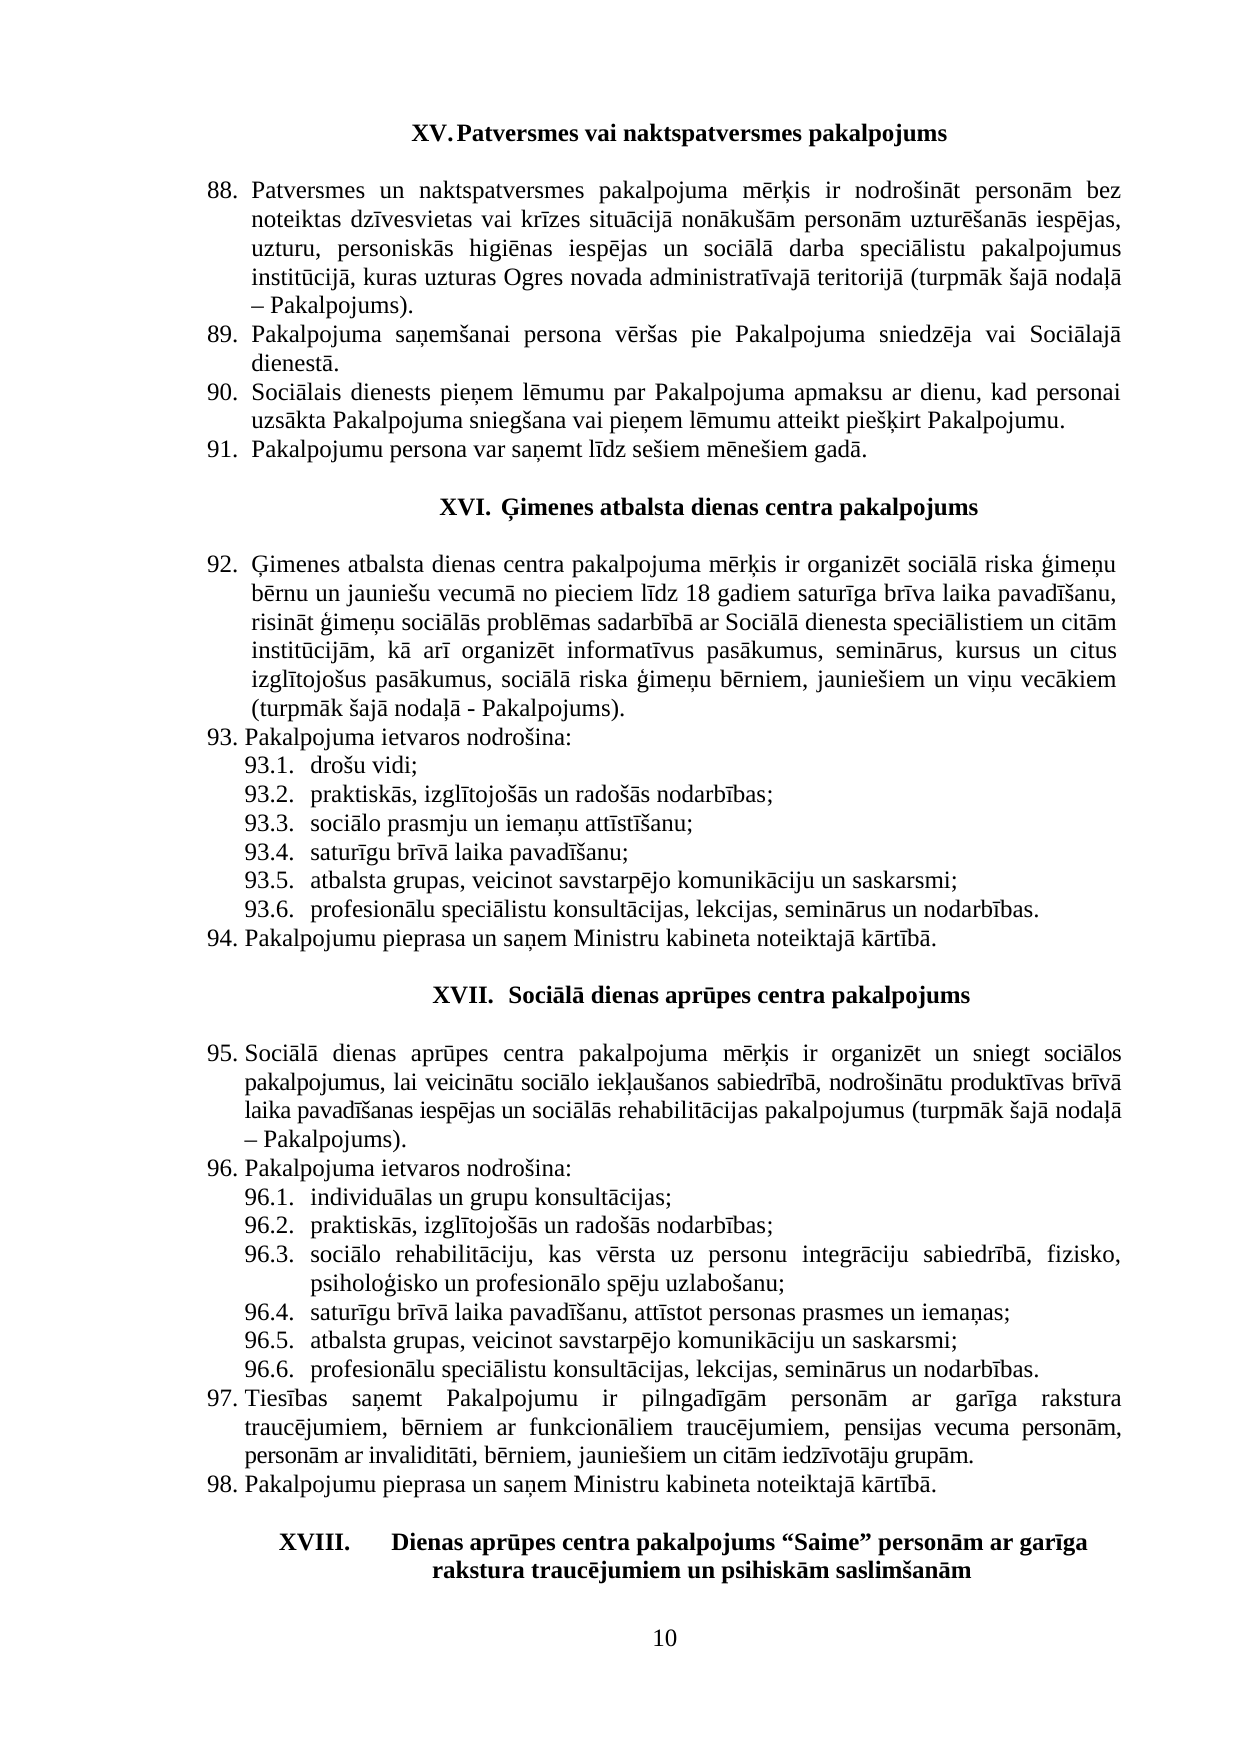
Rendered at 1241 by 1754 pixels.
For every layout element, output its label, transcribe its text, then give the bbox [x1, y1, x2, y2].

list sociālo prasmju un iemaņu attīstīšanu; [244, 808, 1122, 837]
list sociālo rehabilitāciju, kas vērsta uz personu integrāciju sabiedrībā, fizisko, psiholoģisko un profesionālo spēju uzlabošanu; [244, 1239, 1122, 1297]
list Sociālais dienests pieņem lēmumu par Pakalpojuma apmaksu ar dienu, kad personai uzsākta Pakalpojuma sniegšana vai pieņem lēmumu atteikt piešķirt Pakalpojumu. [207, 377, 1122, 434]
list Pakalpojuma saņemšanai persona vēršas pie Pakalpojuma sniedzēja vai Sociālajā dienestā. [207, 319, 1122, 377]
list Ģimenes atbalsta dienas centra pakalpojums [295, 492, 1122, 521]
list Pakalpojumu pieprasa un saņem Ministru kabineta noteiktajā kārtībā. [207, 923, 1122, 952]
list drošu vidi; [244, 751, 1122, 779]
list atbalsta grupas, veicinot savstarpējo komunikāciju un saskarsmi; [244, 1326, 1122, 1354]
list Pakalpojuma ietvaros nodrošina: [207, 1153, 1122, 1182]
list Pakalpojumu persona var saņemt līdz sešiem mēnešiem gadā. [207, 434, 1122, 463]
list saturīgu brīvā laika pavadīšanu, attīstot personas prasmes un iemaņas; [244, 1297, 1122, 1326]
list saturīgu brīvā laika pavadīšanu; [244, 837, 1122, 866]
list Tiesības saņemt Pakalpojumu ir pilngadīgām personām ar garīga rakstura traucējumiem, bērniem ar funkcionāliem traucējumiem, pensijas vecuma personām, personām ar invaliditāti, bērniem, jauniešiem un citām iedzīvotāju grupām. [207, 1383, 1122, 1469]
list Sociālā dienas aprūpes centra pakalpojuma mērķis ir organizēt un sniegt sociālos pakalpojumus, lai veicinātu sociālo iekļaušanos sabiedrībā, nodrošinātu produktīvas brīvā laika pavadīšanas iespējas un sociālās rehabilitācijas pakalpojumus (turpmāk šajā nodaļā – Pakalpojums). [207, 1038, 1122, 1153]
list Pakalpojuma ietvaros nodrošina: [207, 722, 1122, 751]
list Patversmes un naktspatversmes pakalpojuma mērķis ir nodrošināt personām bez noteiktas dzīvesvietas vai krīzes situācijā nonākušām personām uzturēšanās iespējas, uzturu, personiskās higiēnas iespējas un sociālā darba speciālistu pakalpojumus institūcijā, kuras uzturas Ogres novada administratīvajā teritorijā (turpmāk šajā nodaļā – Pakalpojums). [207, 176, 1122, 319]
list Sociālā dienas aprūpes centra pakalpojums [281, 981, 1122, 1009]
list praktiskās, izglītojošās un radošās nodarbības; [244, 1211, 1122, 1239]
list individuālas un grupu konsultācijas; [244, 1182, 1122, 1211]
list profesionālu speciālistu konsultācijas, lekcijas, seminārus un nodarbības. [244, 894, 1122, 923]
list Patversmes vai naktspatversmes pakalpojums [236, 118, 1122, 147]
list Dienas aprūpes centra pakalpojums “Saime” personām ar garīga rakstura traucējumiem un psihiskām saslimšanām [244, 1527, 1122, 1584]
list Pakalpojumu pieprasa un saņem Ministru kabineta noteiktajā kārtībā. [207, 1469, 1122, 1498]
list Ģimenes atbalsta dienas centra pakalpojuma mērķis ir organizēt sociālā riska ģimeņu bērnu un jauniešu vecumā no pieciem līdz 18 gadiem saturīga brīva laika pavadīšanu, risināt ģimeņu sociālās problēmas sadarbībā ar Sociālā dienesta speciālistiem un citām institūcijām, kā arī organizēt informatīvus pasākumus, seminārus, kursus un citus izglītojošus pasākumus, sociālā riska ģimeņu bērniem, jauniešiem un viņu vecākiem (turpmāk šajā nodaļā - Pakalpojums). [207, 549, 1117, 722]
list praktiskās, izglītojošās un radošās nodarbības; [244, 779, 1122, 808]
list atbalsta grupas, veicinot savstarpējo komunikāciju un saskarsmi; [244, 866, 1122, 894]
list profesionālu speciālistu konsultācijas, lekcijas, seminārus un nodarbības. [244, 1354, 1122, 1383]
